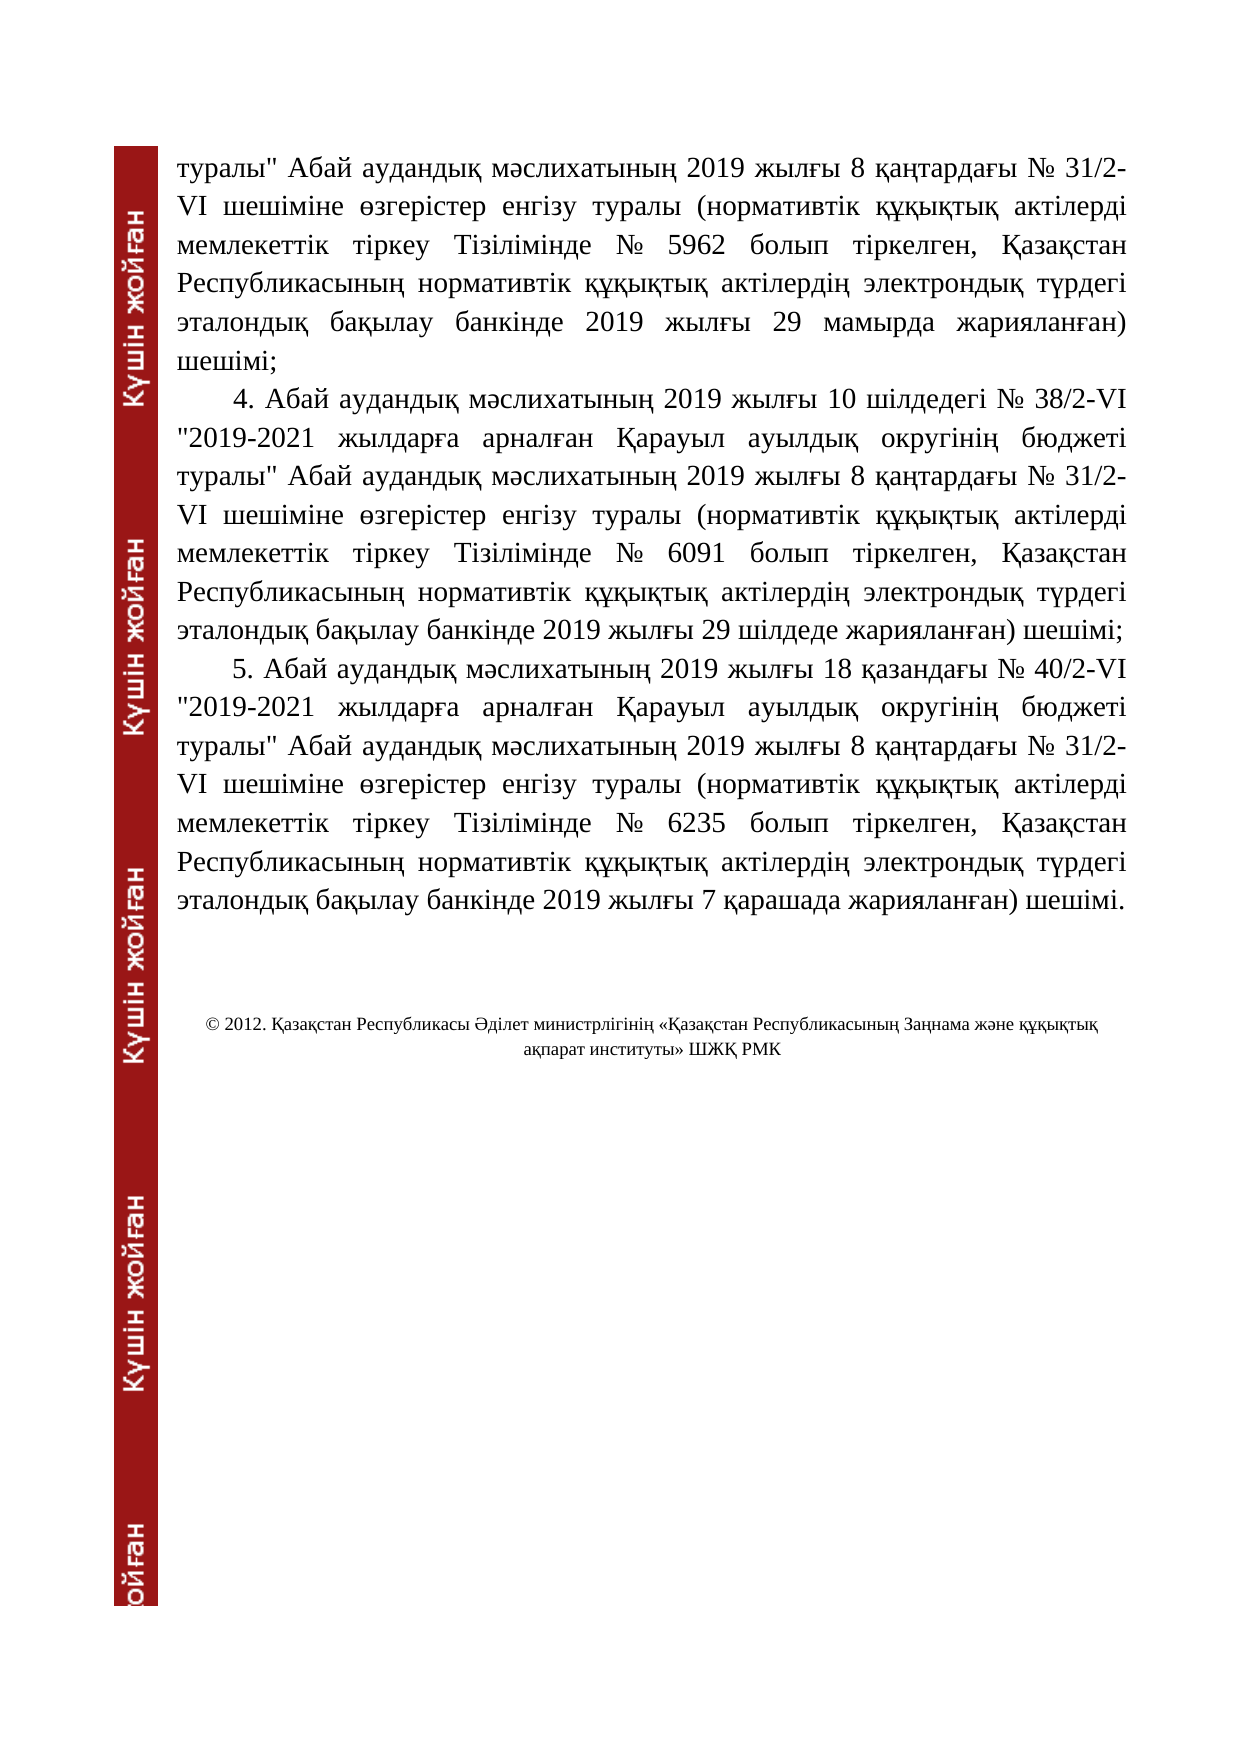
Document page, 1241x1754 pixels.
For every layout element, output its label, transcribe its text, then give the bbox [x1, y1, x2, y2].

picture [114, 646, 158, 651]
text © 2012. Қазақстан Республикасы Әділет министрлігінің «Қазақстан Республикасының Заңнама және құқықтық ақпарат институты» ШЖҚ РМК [112, 1013, 1128, 1059]
text 5. Абай аудандық мәслихатының 2019 жылғы 18 қазандағы № 40/2-VI "2019-2021 жылдарға арналған Қарауыл ауылдық округінің бюджеті туралы" Абай аудандық мәслихатының 2019 жылғы 8 қаңтардағы № 31/2-VI шешіміне өзгерістер енгізу туралы (нормативтік құқықтық актілерді мемлекеттік тіркеу Тізілімінде № 6235 болып тіркелген, Қазақстан Республикасының нормативтік құқықтық актілердің электрондық түрдегі эталондық бақылау банкінде 2019 жылғы 7 қарашада жарияланған) шешімі. [112, 651, 1128, 916]
picture [114, 376, 158, 381]
text 4. Абай аудандық мәслихатының 2019 жылғы 10 шілдедегі № 38/2-VI "2019-2021 жылдарға арналған Қарауыл ауылдық округінің бюджеті туралы" Абай аудандық мәслихатының 2019 жылғы 8 қаңтардағы № 31/2-VI шешіміне өзгерістер енгізу туралы (нормативтік құқықтық актілерді мемлекеттік тіркеу Тізілімінде № 6091 болып тіркелген, Қазақстан Республикасының нормативтік құқықтық актілердің электрондық түрдегі эталондық бақылау банкінде 2019 жылғы 29 шілдеде жарияланған) шешімі; [112, 381, 1128, 646]
picture [114, 146, 158, 150]
picture [114, 1059, 158, 1606]
picture [114, 916, 158, 1013]
